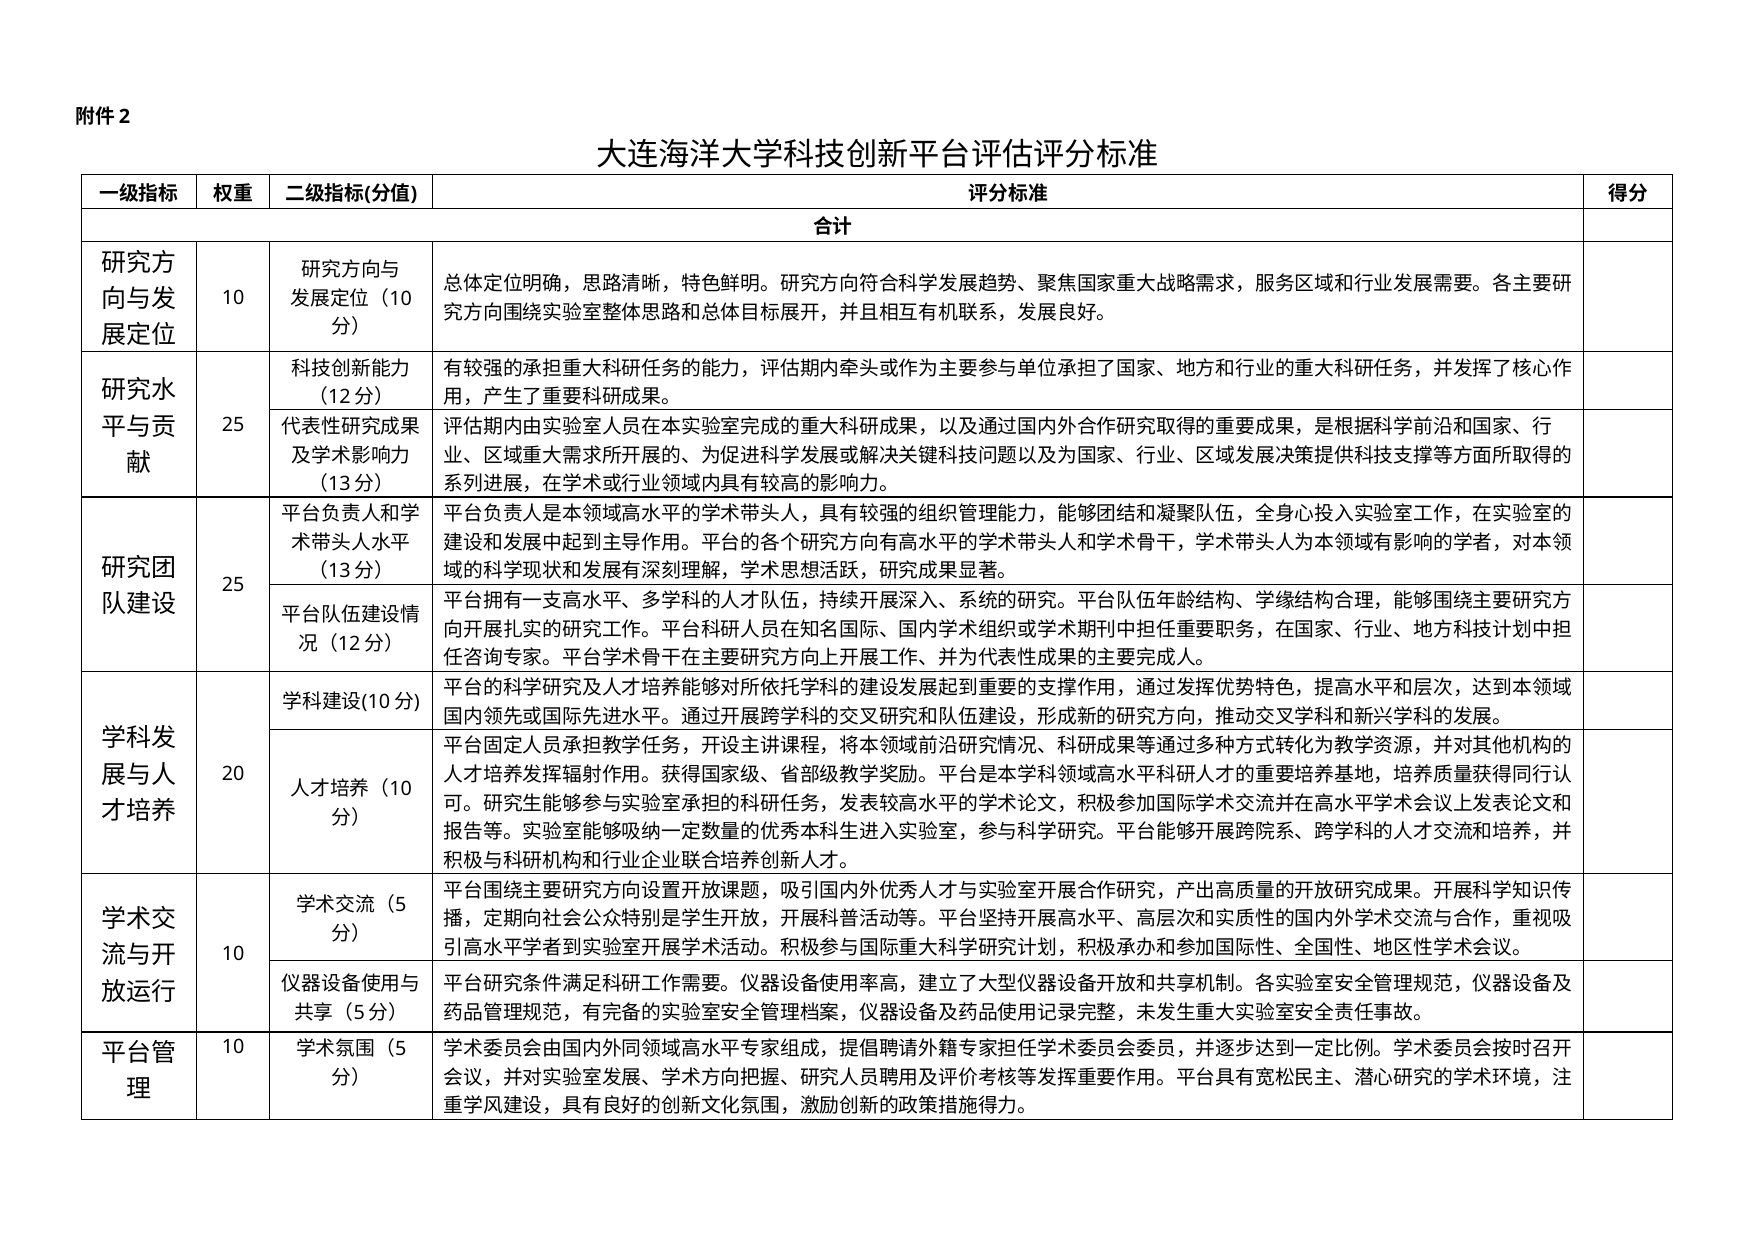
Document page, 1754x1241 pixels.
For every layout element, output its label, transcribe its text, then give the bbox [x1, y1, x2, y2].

table_cell 平台负责人和学术带头人水平 （13分） [270, 498, 432, 583]
table_cell [1584, 242, 1672, 351]
table_cell 人才培养（10分） [270, 730, 432, 873]
table_cell 研究水平与贡献 [82, 352, 196, 496]
table_cell 25 [197, 498, 269, 671]
table_cell 平台围绕主要研究方向设置开放课题，吸引国内外优秀人才与实验室开展合作研究，产出高质量的开放研究成果。开展科学知识传播，定期向社会公众特别是学生开放，开展科普活动等。平台坚持开展高水平、高层次和实质性的国内外学术交流与合作，重视吸引高水平学者到实验室开展学术活动。积极参与国际重大科学研究计划，积极承办和参加国际性、全国性、地区性学术会议。 [433, 874, 1583, 960]
table_cell [1584, 672, 1672, 729]
table_cell 10 [197, 1033, 269, 1118]
table_cell 平台负责人是本领域高水平的学术带头人，具有较强的组织管理能力，能够团结和凝聚队伍，全身心投入实验室工作，在实验室的建设和发展中起到主导作用。平台的各个研究方向有高水平的学术带头人和学术骨干，学术带头人为本领域有影响的学者，对本领域的科学现状和发展有深刻理解，学术思想活跃，研究成果显著。 [433, 498, 1583, 583]
table_cell 学术交流与开放运行 [82, 874, 196, 1031]
table_cell [1584, 352, 1672, 409]
table_cell 研究方向与 发展定位（10分） [270, 242, 432, 351]
table_cell 学术氛围（5分） [270, 1033, 432, 1118]
table_cell [1584, 585, 1672, 671]
table_cell 平台队伍建设情况（12分） [270, 585, 432, 671]
table_cell 25 [197, 352, 269, 496]
table_cell 平台研究条件满足科研工作需要。仪器设备使用率高，建立了大型仪器设备开放和共享机制。各实验室安全管理规范，仪器设备及药品管理规范，有完备的实验室安全管理档案，仪器设备及药品使用记录完整，未发生重大实验室安全责任事故。 [433, 961, 1583, 1031]
table_cell [1584, 209, 1672, 241]
table_cell 20 [197, 672, 269, 873]
table_cell 平台管理 [82, 1033, 196, 1118]
table_cell 平台固定人员承担教学任务，开设主讲课程，将本领域前沿研究情况、科研成果等通过多种方式转化为教学资源，并对其他机构的人才培养发挥辐射作用。获得国家级、省部级教学奖励。平台是本学科领域高水平科研人才的重要培养基地，培养质量获得同行认可。研究生能够参与实验室承担的科研任务，发表较高水平的学术论文，积极参加国际学术交流并在高水平学术会议上发表论文和报告等。实验室能够吸纳一定数量的优秀本科生进入实验室，参与科学研究。平台能够开展跨院系、跨学科的人才交流和培养，并积极与科研机构和行业企业联合培养创新人才。 [433, 730, 1583, 873]
table_cell 仪器设备使用与共享（5分） [270, 961, 432, 1031]
table_header 二级指标(分值) [270, 175, 432, 208]
table_cell 代表性研究成果及学术影响力 （13分） [270, 410, 432, 496]
table_cell 总体定位明确，思路清晰，特色鲜明。研究方向符合科学发展趋势、聚焦国家重大战略需求，服务区域和行业发展需要。各主要研究方向围绕实验室整体思路和总体目标展开，并且相互有机联系，发展良好。 [433, 242, 1583, 351]
table_cell 学科建设(10分) [270, 672, 432, 729]
table_cell 学术委员会由国内外同领域高水平专家组成，提倡聘请外籍专家担任学术委员会委员，并逐步达到一定比例。学术委员会按时召开会议，并对实验室发展、学术方向把握、研究人员聘用及评价考核等发挥重要作用。平台具有宽松民主、潜心研究的学术环境，注重学风建设，具有良好的创新文化氛围，激励创新的政策措施得力。 [433, 1033, 1583, 1118]
text 附件2 [75, 100, 1679, 129]
table_cell 平台拥有一支高水平、多学科的人才队伍，持续开展深入、系统的研究。平台队伍年龄结构、学缘结构合理，能够围绕主要研究方向开展扎实的研究工作。平台科研人员在知名国际、国内学术组织或学术期刊中担任重要职务，在国家、行业、地方科技计划中担任咨询专家。平台学术骨干在主要研究方向上开展工作、并为代表性成果的主要完成人。 [433, 585, 1583, 671]
table_cell 10 [197, 242, 269, 351]
table_header 评分标准 [433, 175, 1583, 208]
table_header 权重 [197, 175, 269, 208]
table_cell [1584, 961, 1672, 1031]
table_cell 评估期内由实验室人员在本实验室完成的重大科研成果，以及通过国内外合作研究取得的重要成果，是根据科学前沿和国家、行业、区域重大需求所开展的、为促进科学发展或解决关键科技问题以及为国家、行业、区域发展决策提供科技支撑等方面所取得的系列进展，在学术或行业领域内具有较高的影响力。 [433, 410, 1583, 496]
table_header 得分 [1584, 175, 1672, 208]
table_cell 学术交流（5分） [270, 874, 432, 960]
table_cell [1584, 1033, 1672, 1118]
table_cell 研究团队建设 [82, 498, 196, 671]
table_cell 合计 [82, 209, 1583, 241]
table_cell 10 [197, 874, 269, 1031]
text 大连海洋大学科技创新平台评估评分标准 [75, 129, 1679, 174]
table_cell [1584, 874, 1672, 960]
table_cell [1584, 498, 1672, 583]
table_cell 科技创新能力 （12分） [270, 352, 432, 409]
table_cell [1584, 410, 1672, 496]
table_cell 有较强的承担重大科研任务的能力，评估期内牵头或作为主要参与单位承担了国家、地方和行业的重大科研任务，并发挥了核心作用，产生了重要科研成果。 [433, 352, 1583, 409]
table_header 一级指标 [82, 175, 196, 208]
table_cell 研究方向与发展定位 [82, 242, 196, 351]
table_cell 平台的科学研究及人才培养能够对所依托学科的建设发展起到重要的支撑作用，通过发挥优势特色，提高水平和层次，达到本领域国内领先或国际先进水平。通过开展跨学科的交叉研究和队伍建设，形成新的研究方向，推动交叉学科和新兴学科的发展。 [433, 672, 1583, 729]
table_cell [1584, 730, 1672, 873]
table_cell 学科发展与人才培养 [82, 672, 196, 873]
